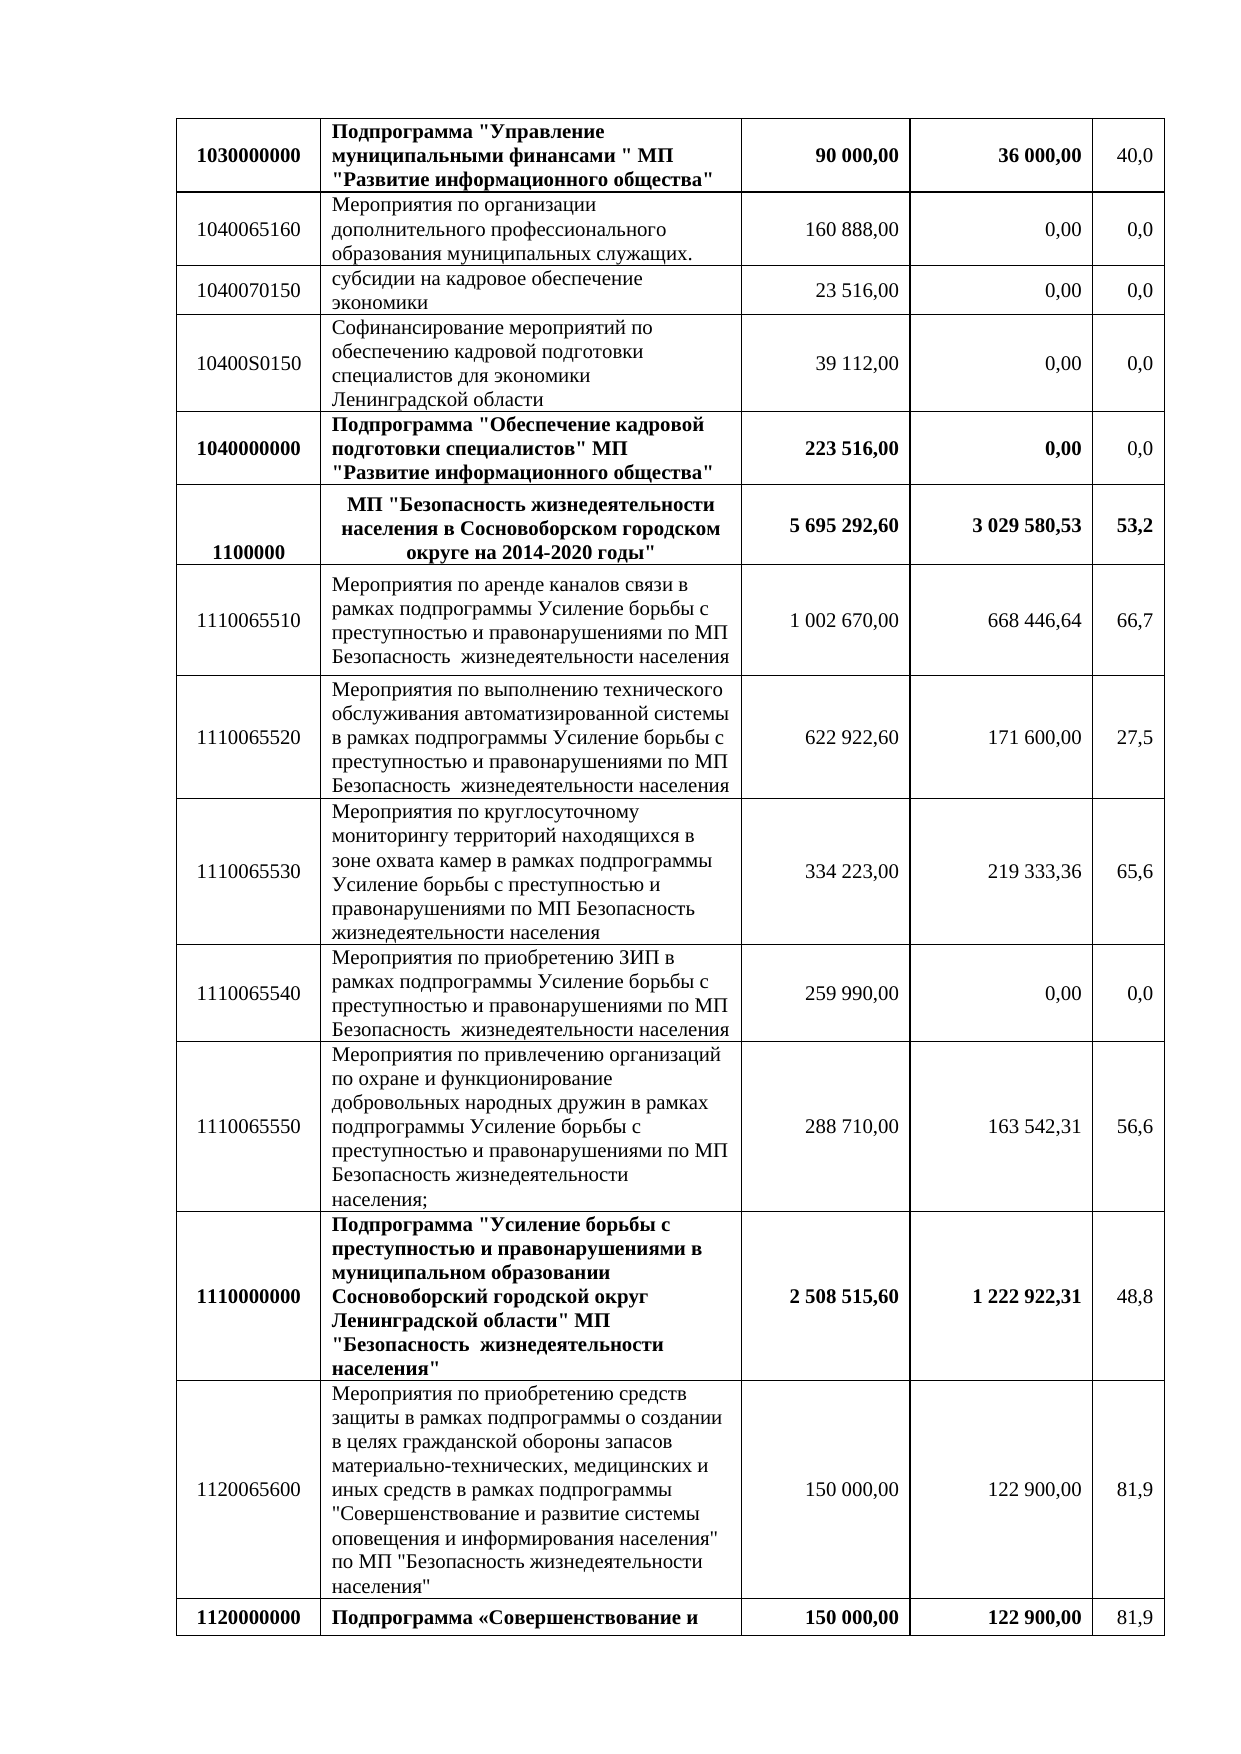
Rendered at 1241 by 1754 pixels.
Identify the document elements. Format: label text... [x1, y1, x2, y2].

table_cell 5 695 292,60 [742, 485, 909, 564]
table_cell 0,0 [1093, 945, 1164, 1041]
table_cell 10400S0150 [177, 315, 320, 411]
table_cell 122 900,00 [911, 1381, 1092, 1598]
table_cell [321, 1599, 741, 1635]
table_cell Мероприятия по приобретению ЗИП в рамках подпрограммы Усиление борьбы с преступностью и правонарушениями по МП Безопасность жизнедеятельности населения [321, 945, 741, 1041]
table_cell Мероприятия по привлечению организаций по охране и функционирование добровольных народных дружин в рамках подпрограммы Усиление борьбы с преступностью и правонарушениями по МП Безопасность жизнедеятельности населения; [321, 1042, 741, 1211]
table_cell 66,7 [1093, 565, 1164, 675]
table_cell 40,0 [1093, 119, 1164, 191]
table_cell 668 446,64 [911, 565, 1092, 675]
table_cell 1100000 [177, 485, 320, 564]
table_cell 53,2 [1093, 485, 1164, 564]
table_cell Мероприятия по выполнению технического обслуживания автоматизированной системы в рамках подпрограммы Усиление борьбы с преступностью и правонарушениями по МП Безопасность жизнедеятельности населения [321, 676, 741, 798]
table_cell 0,0 [1093, 412, 1164, 484]
table_cell 150 000,00 [742, 1381, 909, 1598]
table_cell Софинансирование мероприятий по обеспечению кадровой подготовки специалистов для экономики Ленинградской области [321, 315, 741, 411]
table_cell 160 888,00 [742, 193, 909, 264]
table_cell 90 000,00 [742, 119, 909, 191]
table_cell 23 516,00 [742, 266, 909, 314]
table_cell 81,9 [1093, 1599, 1164, 1635]
table_cell Подпрограмма "Усиление борьбы с преступностью и правонарушениями в муниципальном образовании Сосновоборский городской округ Ленинградской области" МП "Безопасность жизнедеятельности населения" [321, 1212, 741, 1380]
table_cell 27,5 [1093, 676, 1164, 798]
table_cell 81,9 [1093, 1381, 1164, 1598]
table_cell 0,00 [911, 266, 1092, 314]
table_cell 0,00 [911, 945, 1092, 1041]
table_cell 65,6 [1093, 799, 1164, 944]
table_cell 0,0 [1093, 315, 1164, 411]
table_cell Мероприятия по круглосуточному мониторингу территорий находящихся в зоне охвата камер в рамках подпрограммы Усиление борьбы с преступностью и правонарушениями по МП Безопасность жизнедеятельности населения [321, 799, 741, 944]
table_cell 1120065600 [177, 1381, 320, 1598]
table_cell 3 029 580,53 [911, 485, 1092, 564]
table_cell 1040000000 [177, 412, 320, 484]
table_cell 0,0 [1093, 193, 1164, 264]
table_cell 1110065510 [177, 565, 320, 675]
table_cell 219 333,36 [911, 799, 1092, 944]
table_cell 1040065160 [177, 193, 320, 264]
table_cell 1 222 922,31 [911, 1212, 1092, 1380]
table_cell МП "Безопасность жизнедеятельности населения в Сосновоборском городском округе на 2014-2020 годы" [321, 485, 741, 564]
table_cell 0,00 [911, 315, 1092, 411]
table_cell 171 600,00 [911, 676, 1092, 798]
table_cell 1110065530 [177, 799, 320, 944]
table_cell 1040070150 [177, 266, 320, 314]
table_cell 0,00 [911, 412, 1092, 484]
table_cell 56,6 [1093, 1042, 1164, 1211]
table_cell Мероприятия по приобретению средств защиты в рамках подпрограммы о создании в целях гражданской обороны запасов материально-технических, медицинских и иных средств в рамках подпрограммы "Совершенствование и развитие системы оповещения и информирования населения" по МП "Безопасность жизнедеятельности населения" [321, 1381, 741, 1598]
table_cell 622 922,60 [742, 676, 909, 798]
table_cell 48,8 [1093, 1212, 1164, 1380]
table_cell 2 508 515,60 [742, 1212, 909, 1380]
table_cell 0,00 [911, 193, 1092, 264]
table_cell Подпрограмма "Управление муниципальными финансами " МП "Развитие информационного общества" [321, 119, 741, 191]
table_cell 1110000000 [177, 1212, 320, 1380]
table_cell 1110065550 [177, 1042, 320, 1211]
table_cell Подпрограмма "Обеспечение кадровой подготовки специалистов" МП "Развитие информационного общества" [321, 412, 741, 484]
table_cell 1120000000 [177, 1599, 320, 1635]
table_cell 288 710,00 [742, 1042, 909, 1211]
table_cell 1030000000 [177, 119, 320, 191]
table_cell субсидии на кадровое обеспечение экономики [321, 266, 741, 314]
table_cell 36 000,00 [911, 119, 1092, 191]
table_cell 259 990,00 [742, 945, 909, 1041]
table_cell 163 542,31 [911, 1042, 1092, 1211]
table_cell 122 900,00 [911, 1599, 1092, 1635]
table_cell 150 000,00 [742, 1599, 909, 1635]
table_cell 1 002 670,00 [742, 565, 909, 675]
table_cell Мероприятия по аренде каналов связи в рамках подпрограммы Усиление борьбы с преступностью и правонарушениями по МП Безопасность жизнедеятельности населения [321, 565, 741, 675]
table_cell 1110065540 [177, 945, 320, 1041]
table_cell 223 516,00 [742, 412, 909, 484]
table_cell 334 223,00 [742, 799, 909, 944]
table_cell 0,0 [1093, 266, 1164, 314]
table_cell Мероприятия по организации дополнительного профессионального образования муниципальных служащих. [321, 193, 741, 264]
table_cell 39 112,00 [742, 315, 909, 411]
table_cell 1110065520 [177, 676, 320, 798]
